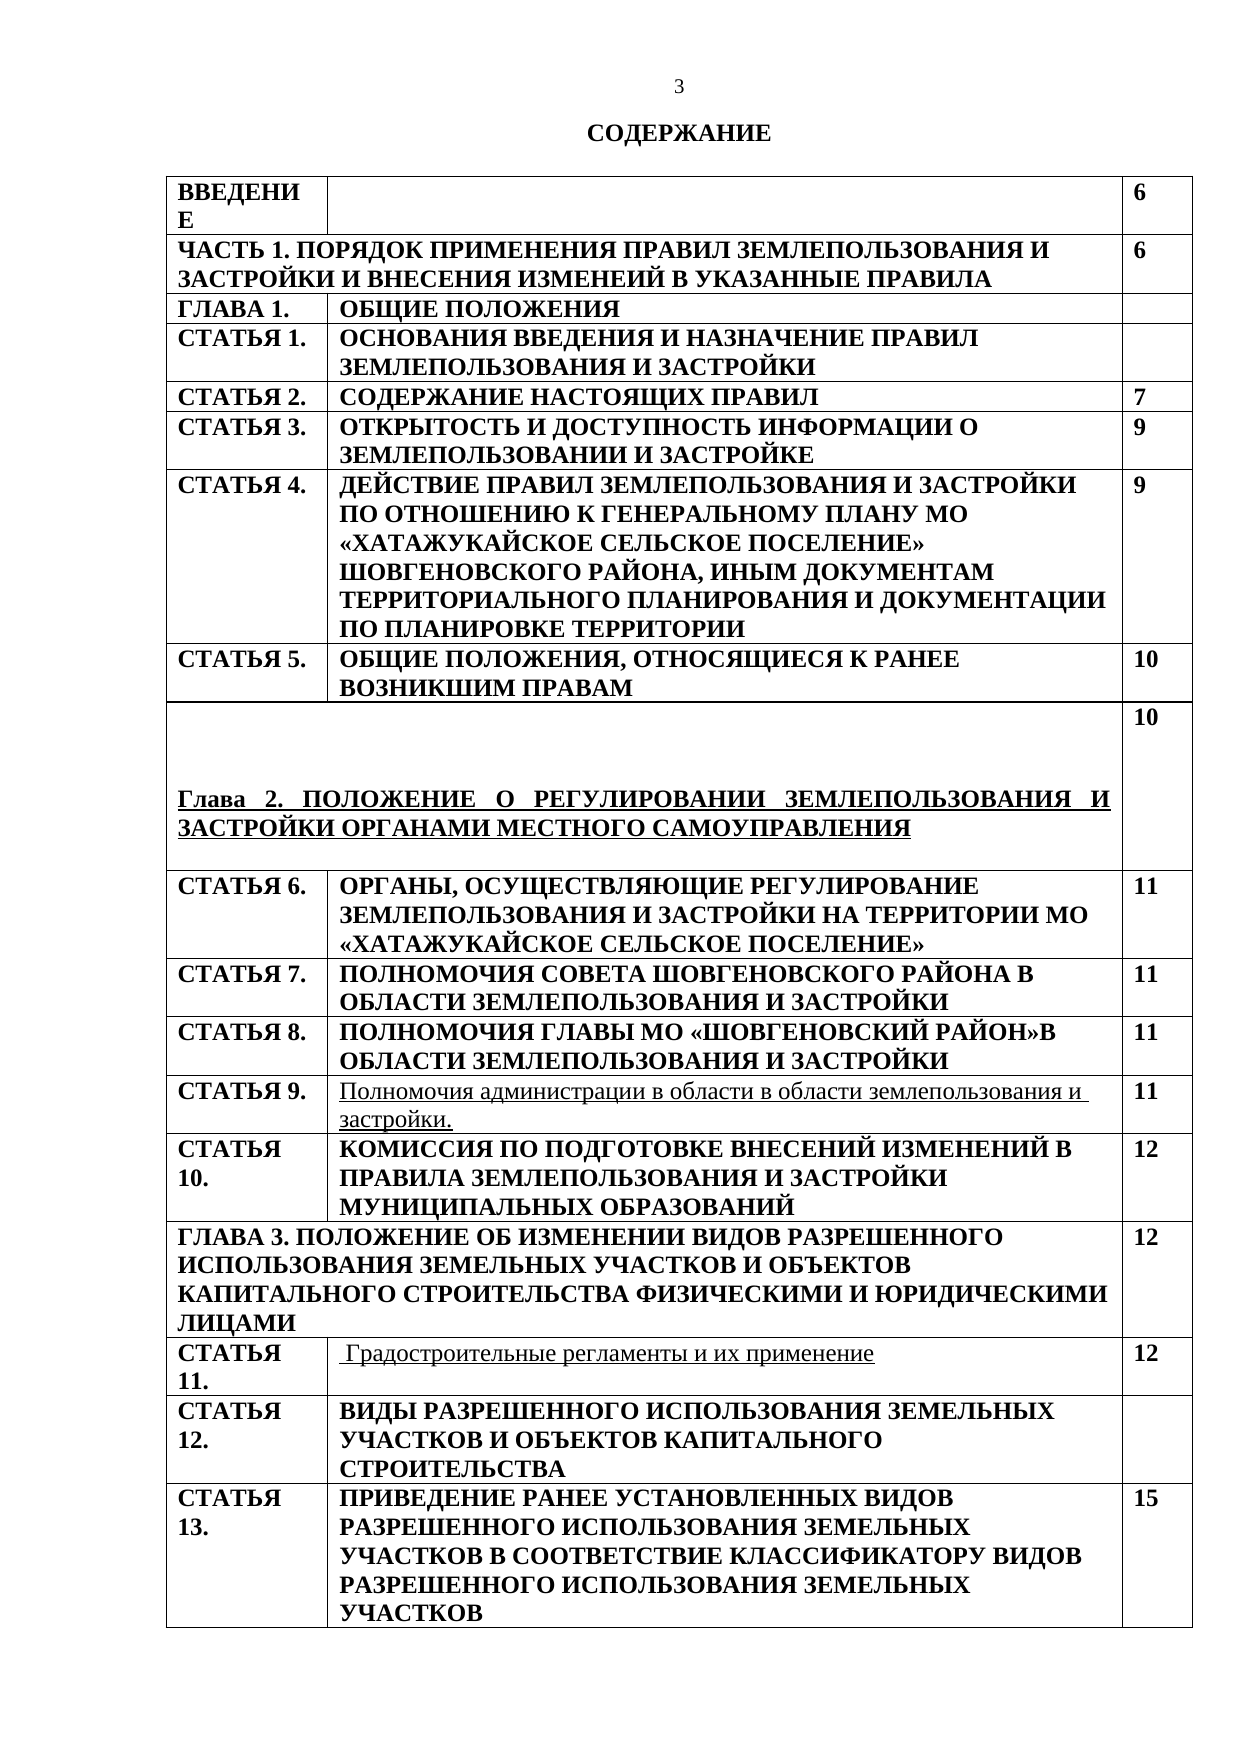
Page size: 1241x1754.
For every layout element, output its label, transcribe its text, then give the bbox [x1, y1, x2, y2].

table_cell 9 [1123, 470, 1192, 643]
table_cell [1123, 294, 1192, 322]
table_cell Статья 8. [167, 1017, 327, 1075]
table_cell 7 [1123, 382, 1192, 411]
table_cell Глава 3. ПОЛОЖЕНИЕ ОБ ИЗМЕНЕНИИ ВИДОВ РАЗРЕШЕННОГО ИСПОЛЬЗОВАНИЯ ЗЕМЕЛЬНЫХ УЧАСТКОВ И ОБЪЕКТОВ КАПИТАЛЬНОГО СТРОИТЕЛЬСТВА ФИЗИЧЕСКИМИ И ЮРИДИЧЕСКИМИ ЛИЦАМИ [167, 1222, 1122, 1337]
table_cell 9 [1123, 412, 1192, 469]
table_cell Статья 5. [167, 644, 327, 701]
table_header ВВЕДЕНИЕ [167, 177, 327, 234]
table_cell 11 [1123, 1017, 1192, 1075]
table_cell 10 [1123, 703, 1192, 870]
table_cell Часть 1. ПОРЯДОК ПРИМЕНЕНИЯ ПРАВИЛ ЗЕМЛЕПОЛЬЗОВАНИЯ И ЗАСТРОЙКИ И ВНЕСЕНИЯ ИЗМЕНЕИЙ В УКАЗАННЫЕ ПРАВИЛА [167, 235, 1122, 293]
table_cell 15 [1123, 1484, 1192, 1627]
table_cell Полномочия администрации в области в области землепользования и застройки. [328, 1076, 1122, 1133]
table_cell [1123, 324, 1192, 381]
table_cell Статья 9. [167, 1076, 327, 1133]
table_cell 10 [1123, 644, 1192, 701]
table_cell 11 [1123, 1076, 1192, 1133]
table_cell [1123, 1396, 1192, 1482]
table_cell Открытость и доступность информации о землепользовании и застройке [328, 412, 1122, 469]
table_header [328, 177, 1122, 234]
table_header 6 [1123, 177, 1192, 234]
table_cell Статья 1. [167, 324, 327, 381]
table_cell Комиссия по подготовке внесений изменений в Правила землепользования и застройки муниципальных образований [328, 1134, 1122, 1221]
table_cell Содержание настоящих Правил [328, 382, 1122, 411]
table_cell 6 [1123, 235, 1192, 293]
table_cell Статья 3. [167, 412, 327, 469]
table_cell Статья 7. [167, 959, 327, 1016]
table_cell Основания введения и назначение правил землепользования и застройки [328, 324, 1122, 381]
text содержание [177, 118, 1181, 147]
table_cell 12 [1123, 1222, 1192, 1337]
table_cell 12 [1123, 1134, 1192, 1221]
table_cell Статья 12. [167, 1396, 327, 1482]
table_cell Полномочия Совета Шовгеновского района в области землепользования и застройки [328, 959, 1122, 1016]
table_cell 11 [1123, 959, 1192, 1016]
table_cell Действие правил землепользования и застройки по отношению к генеральному плану МО «Хатажукайское сельское поселение» Шовгеновского района, иным документам территориального планирования и документации по планировке территории [328, 470, 1122, 643]
table_cell Статья 10. [167, 1134, 327, 1221]
table_cell Полномочия Главы МО «Шовгеновский район»в области землепользования и застройки [328, 1017, 1122, 1075]
table_cell Градостроительные регламенты и их применение [328, 1338, 1122, 1395]
table_cell Виды разрешенного использования земельных участков и объектов капитального строительства [328, 1396, 1122, 1482]
table_cell 12 [1123, 1338, 1192, 1395]
table_cell Приведение ранее установленных видов разрешенного использования земельных участков в соответствие классификатору видов разрешенного использования земельных участков [328, 1484, 1122, 1627]
table_cell Органы, осуществляющие регулирование землепользования и застройки на территории МО «Хатажукайское сельское поселение» [328, 871, 1122, 958]
table_cell Статья 11. [167, 1338, 327, 1395]
table_cell Статья 4. [167, 470, 327, 643]
table_cell Общие положения, относящиеся к ранее возникшим правам [328, 644, 1122, 701]
table_cell ОБЩИЕ ПОЛОЖЕНИЯ [328, 294, 1122, 322]
table_cell Статья 6. [167, 871, 327, 958]
table_cell 11 [1123, 871, 1192, 958]
table_cell Статья 2. [167, 382, 327, 411]
table_cell Глава 1. [167, 294, 327, 322]
table_cell Статья 13. [167, 1484, 327, 1627]
table_cell Глава 2. ПОЛОЖЕНИЕ О РЕГУЛИРОВАНИИ ЗЕМЛЕПОЛЬЗОВАНИЯ И ЗАСТРОЙКИ ОРГАНАМИ МЕСТНОГО САМОУПРАВЛЕНИЯ [167, 703, 1122, 870]
